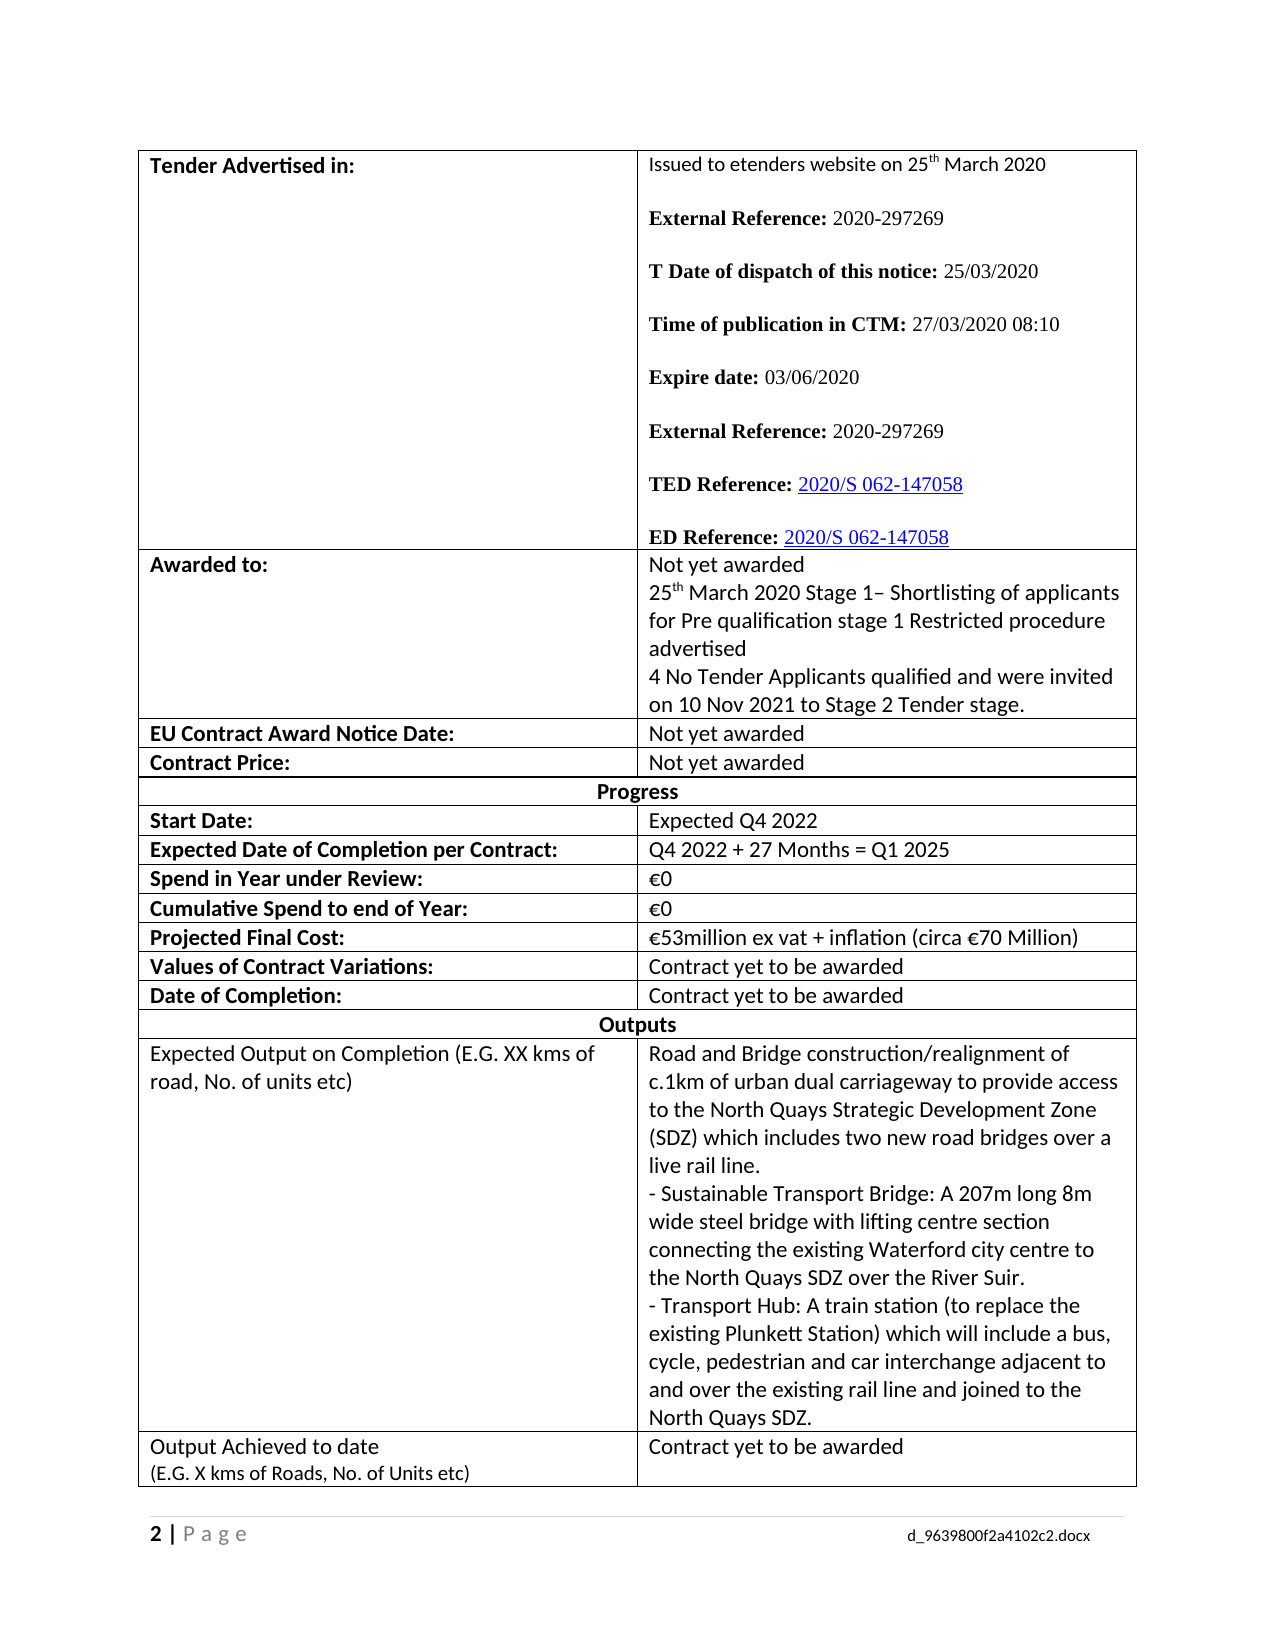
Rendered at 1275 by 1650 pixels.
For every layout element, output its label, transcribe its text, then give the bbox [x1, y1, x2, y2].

table_cell Expected Date of Completion per Contract: [139, 836, 637, 863]
table_cell Awarded to: [139, 550, 637, 718]
table_cell Spend in Year under Review: [139, 865, 637, 893]
table_cell Outputs [139, 1010, 1136, 1038]
table_cell €0 [638, 894, 1136, 922]
table_cell Tender Advertised in: [139, 151, 637, 549]
table_cell Date of Completion: [139, 981, 637, 1009]
table_cell Not yet awarded 25th March 2020 Stage 1– Shortlisting of applicants for Pre qualification stage 1 Restricted procedure advertised 4 No Tender Applicants qualified and were invited on 10 Nov 2021 to Stage 2 Tender stage. [638, 550, 1136, 718]
table_cell Q4 2022 + 27 Months = Q1 2025 [638, 836, 1136, 863]
table_cell Start Date: [139, 806, 637, 834]
table_cell Issued to etenders website on 25th March 2020 External Reference: 2020-297269 T Date of dispatch of this notice: 25/03/2020 Time of publication in CTM: 27/03/2020 08:10 Expire date: 03/06/2020 External Reference: 2020-297269 TED Reference: 2020/S 062-147058 ED Reference: 2020/S 062-147058 [638, 151, 1136, 549]
table_cell Contract yet to be awarded [638, 1432, 1136, 1486]
table_cell €53million ex vat + inflation (circa €70 Million) [638, 923, 1136, 951]
table_cell Not yet awarded [638, 719, 1136, 747]
table_cell EU Contract Award Notice Date: [139, 719, 637, 747]
table_cell Contract Price: [139, 748, 637, 776]
table_cell €0 [638, 865, 1136, 893]
table_cell Road and Bridge construction/realignment of c.1km of urban dual carriageway to provide access to the North Quays Strategic Development Zone (SDZ) which includes two new road bridges over a live rail line. - Sustainable Transport Bridge: A 207m long 8m wide steel bridge with lifting centre section connecting the existing Waterford city centre to the North Quays SDZ over the River Suir. - Transport Hub: A train station (to replace the existing Plunkett Station) which will include a bus, cycle, pedestrian and car interchange adjacent to and over the existing rail line and joined to the North Quays SDZ. [638, 1039, 1136, 1431]
table_cell Contract yet to be awarded [638, 981, 1136, 1009]
table_cell Values of Contract Variations: [139, 952, 637, 980]
table_cell Projected Final Cost: [139, 923, 637, 951]
table_cell Expected Output on Completion (E.G. XX kms of road, No. of units etc) [139, 1039, 637, 1431]
table_cell Output Achieved to date (E.G. X kms of Roads, No. of Units etc) [139, 1432, 637, 1486]
table_cell Progress [139, 778, 1136, 805]
table_cell Not yet awarded [638, 748, 1136, 776]
table_cell Contract yet to be awarded [638, 952, 1136, 980]
table_cell Cumulative Spend to end of Year: [139, 894, 637, 922]
table_cell Expected Q4 2022 [638, 806, 1136, 834]
